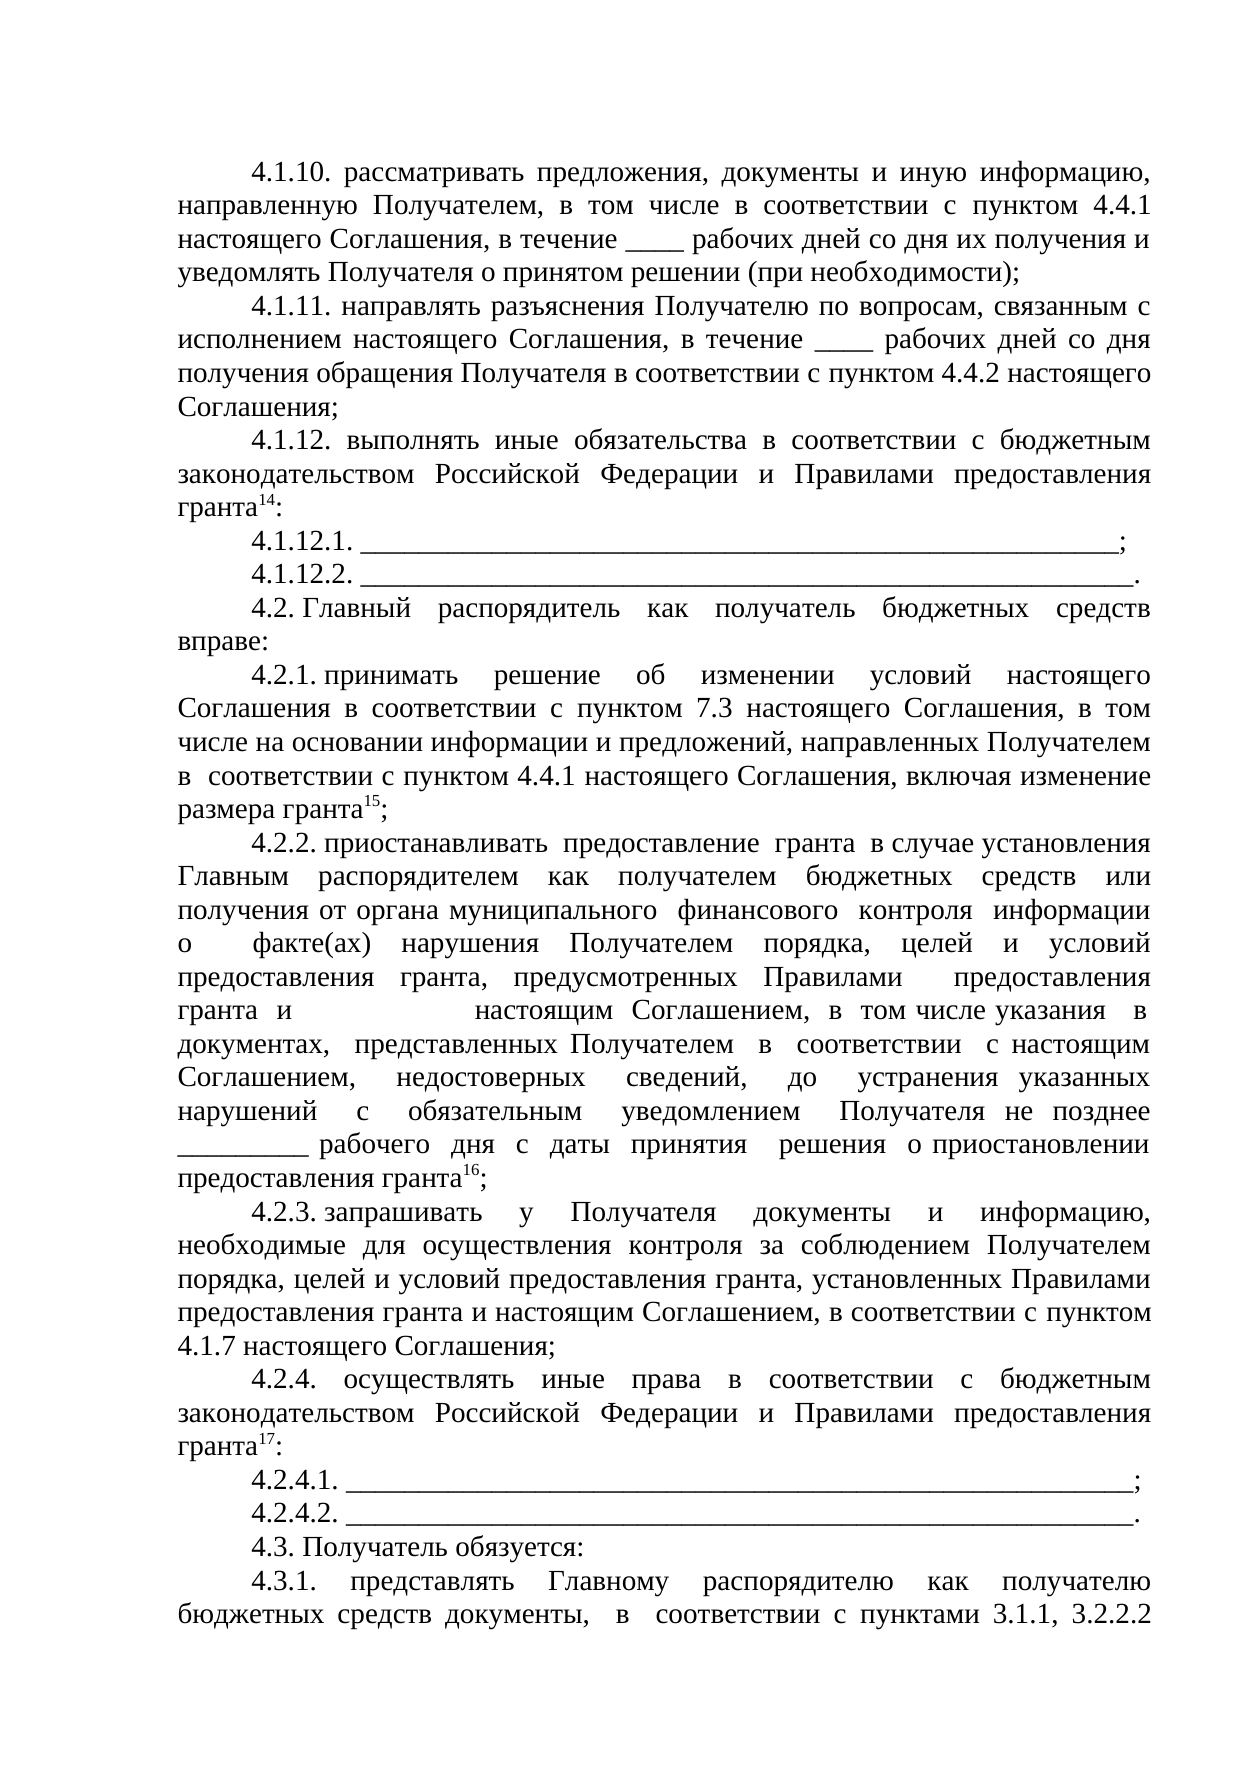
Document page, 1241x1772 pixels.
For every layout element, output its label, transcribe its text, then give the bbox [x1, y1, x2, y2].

text 4.1.12.2. _____________________________________________________. [177, 556, 1152, 590]
text 4.1.12.1. ____________________________________________________; [177, 523, 1152, 556]
text 4.3. Получатель обязуется: [177, 1529, 1152, 1563]
text 4.2. Главный распорядитель как получатель бюджетных средств вправе: [177, 590, 1152, 657]
text 4.1.11. направлять разъяснения Получателю по вопросам, связанным с исполнением настоящего Соглашения, в течение ____ рабочих дней со дня получения обращения Получателя в соответствии с пунктом 4.4.2 настоящего Соглашения; [177, 288, 1152, 422]
text 4.2.2. приостанавливать предоставление гранта в случае установления Главным распорядителем как получателем бюджетных средств или получения от органа муниципального финансового контроля информации о факте(ах) нарушения Получателем порядка, целей и условий предоставления гранта, предусмотренных Правилами предоставления гранта и настоящим Соглашением, в том числе указания в документах, представленных Получателем в соответствии с настоящим Соглашением, недостоверных сведений, до устранения указанных нарушений с обязательным уведомлением Получателя не позднее _________ рабочего дня с даты принятия решения о приостановлении предоставления гранта16; [177, 825, 1152, 1194]
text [177, 1563, 1152, 1630]
text 4.1.10. рассматривать предложения, документы и иную информацию, направленную Получателем, в том числе в соответствии с пунктом 4.4.1 настоящего Соглашения, в течение ____ рабочих дней со дня их получения и уведомлять Получателя о принятом решении (при необходимости); [177, 154, 1152, 288]
text 4.2.3. запрашивать у Получателя документы и информацию, необходимые для осуществления контроля за соблюдением Получателем порядка, целей и условий предоставления гранта, установленных Правилами предоставления гранта и настоящим Соглашением, в соответствии с пунктом 4.1.7 настоящего Соглашения; [177, 1194, 1152, 1361]
text 4.2.1. принимать решение об изменении условий настоящего Соглашения в соответствии с пунктом 7.3 настоящего Соглашения, в том числе на основании информации и предложений, направленных Получателем в соответствии с пунктом 4.4.1 настоящего Соглашения, включая изменение размера гранта15; [177, 657, 1152, 825]
text 4.1.12. выполнять иные обязательства в соответствии с бюджетным законодательством Российской Федерации и Правилами предоставления гранта14: [177, 422, 1152, 523]
text 4.2.4.1. ______________________________________________________; [177, 1462, 1152, 1496]
text 4.2.4. осуществлять иные права в соответствии с бюджетным законодательством Российской Федерации и Правилами предоставления гранта17: [177, 1361, 1152, 1462]
text 4.2.4.2. ______________________________________________________. [177, 1496, 1152, 1529]
